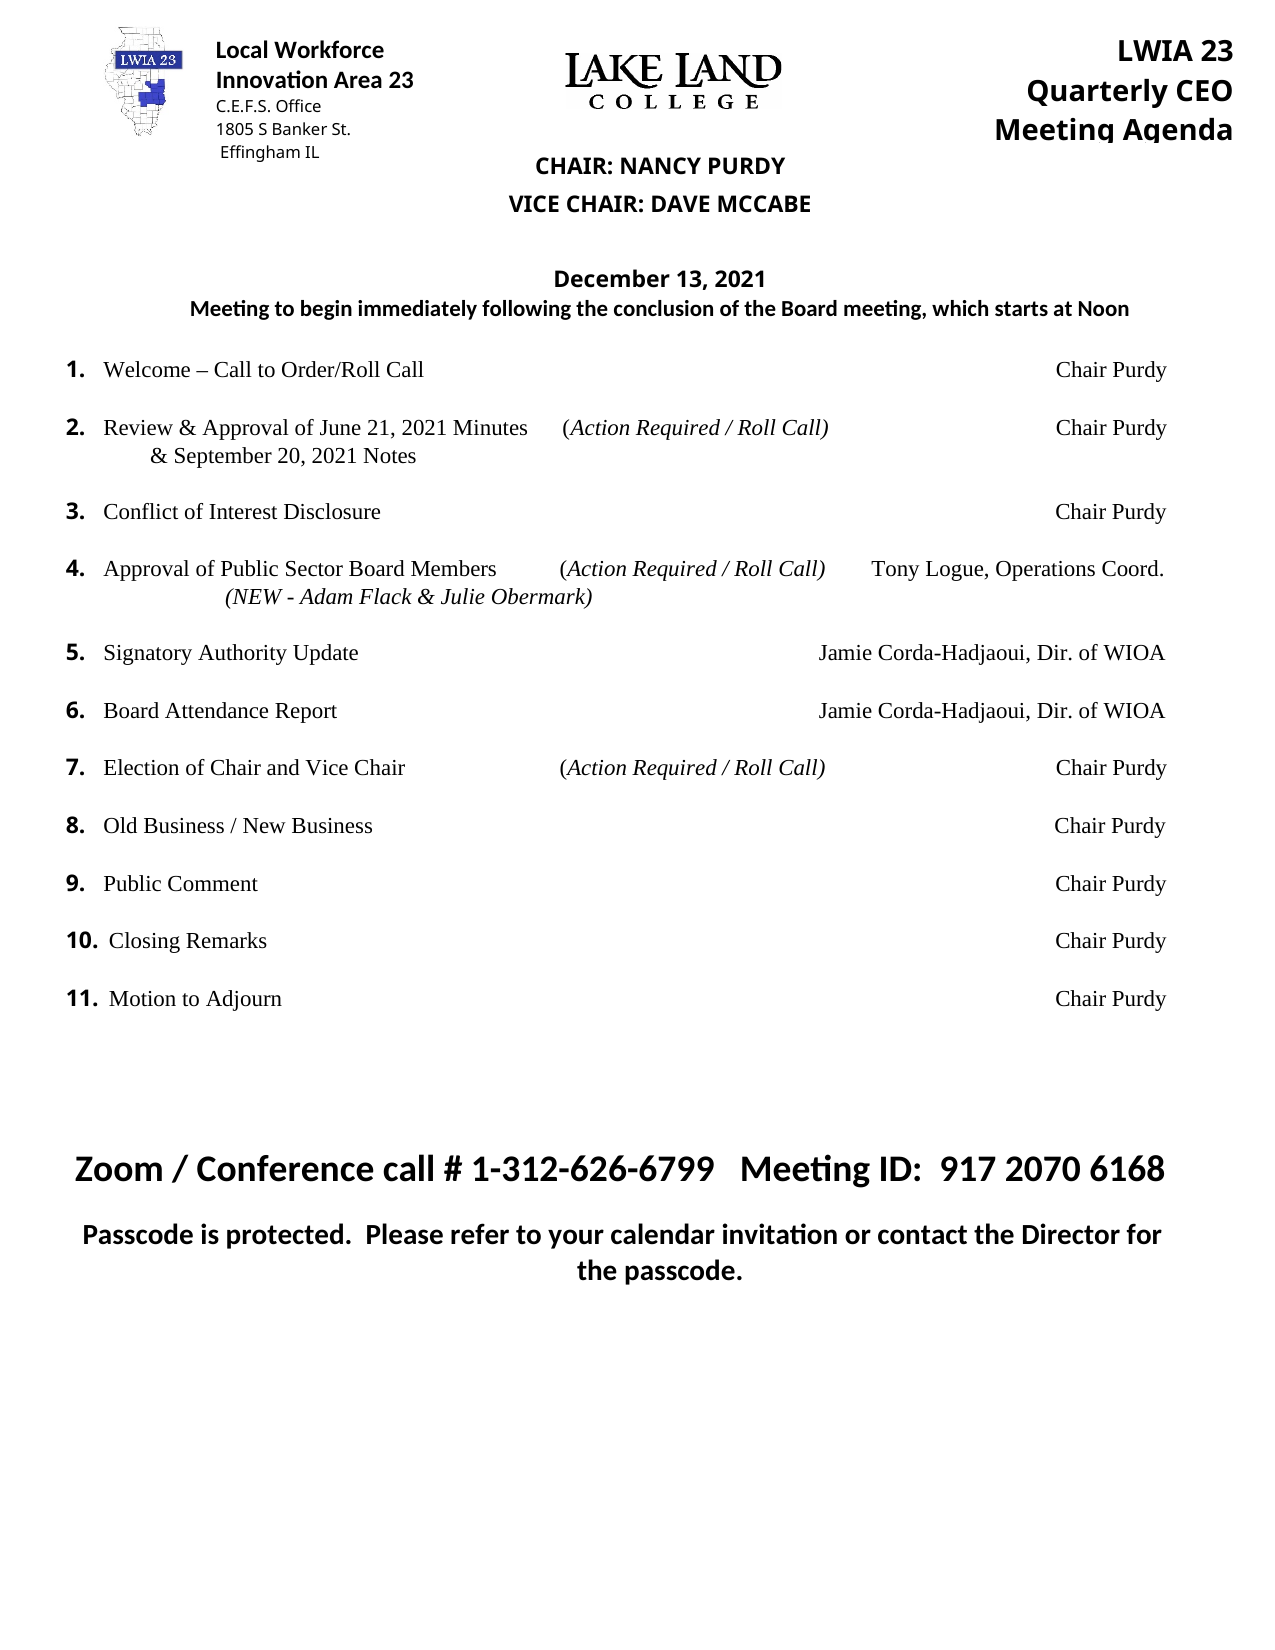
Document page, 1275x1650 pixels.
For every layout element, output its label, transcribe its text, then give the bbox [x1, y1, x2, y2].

list Board Attendance Report Jamie Corda-Hadjaoui, Dir. of WIOA [66, 694, 1170, 725]
list Closing Remarks Chair Purdy [66, 924, 1170, 955]
list Welcome – Call to Order/Roll Call Chair Purdy [66, 353, 1172, 384]
text & September 20, 2021 Notes [150, 442, 1170, 468]
text Zoom / Conference call # 1-312-626-6799 Meeting ID: 917 2070 6168 [75, 1145, 1170, 1191]
list Approval of Public Sector Board Members (Action Required / Roll Call) Tony Logue, Operations Coord. [66, 552, 1170, 583]
list Public Comment Chair Purdy [66, 867, 1170, 898]
text Meeting to begin immediately following the conclusion of the Board meeting, which starts at Noon [150, 294, 1170, 322]
list Motion to Adjourn Chair Purdy [66, 982, 1170, 1013]
list Signatory Authority Update Jamie Corda-Hadjaoui, Dir. of WIOA [66, 636, 1170, 667]
list Election of Chair and Vice Chair (Action Required / Roll Call) Chair Purdy [66, 751, 1170, 783]
list (NEW - Adam Flack & Julie Obermark) [225, 583, 1170, 610]
list Old Business / New Business Chair Purdy [66, 809, 1170, 840]
text December 13, 2021 [150, 262, 1170, 294]
text Passcode is protected. Please refer to your calendar invitation or contact the Director for the passcode. [75, 1216, 1170, 1287]
picture [103, 26, 184, 137]
list Conflict of Interest Disclosure Chair Purdy [66, 494, 1170, 526]
list Review & Approval of June 21, 2021 Minutes (Action Required / Roll Call) Chair Purdy [66, 411, 1170, 442]
text VICE CHAIR: DAVE MCCABE [150, 187, 1170, 219]
text CHAIR: NANCY PURDY [150, 150, 1170, 181]
picture [565, 53, 782, 109]
